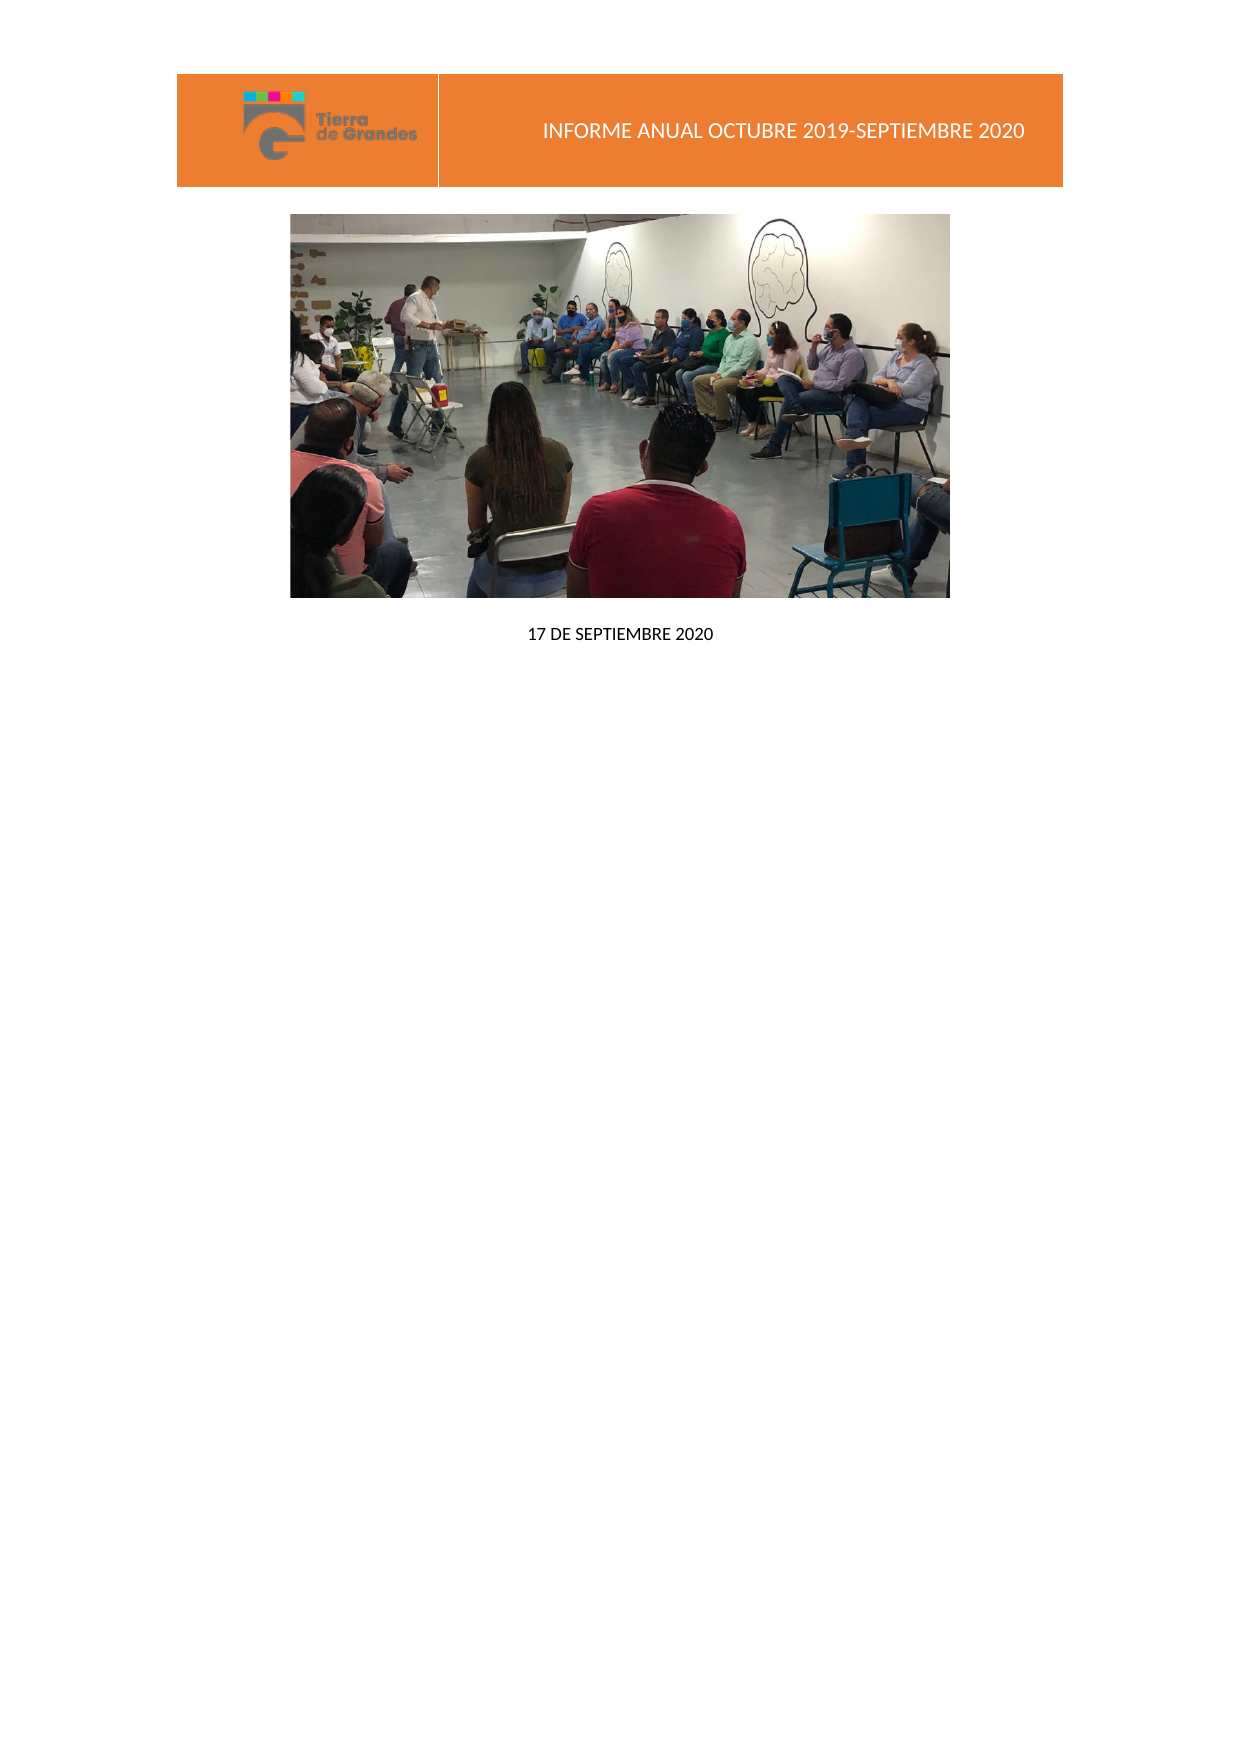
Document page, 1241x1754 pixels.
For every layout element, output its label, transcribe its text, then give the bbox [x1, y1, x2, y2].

picture [238, 85, 427, 175]
text 17 DE SEPTIEMBRE 2020 [177, 622, 1063, 645]
picture [290, 214, 950, 598]
